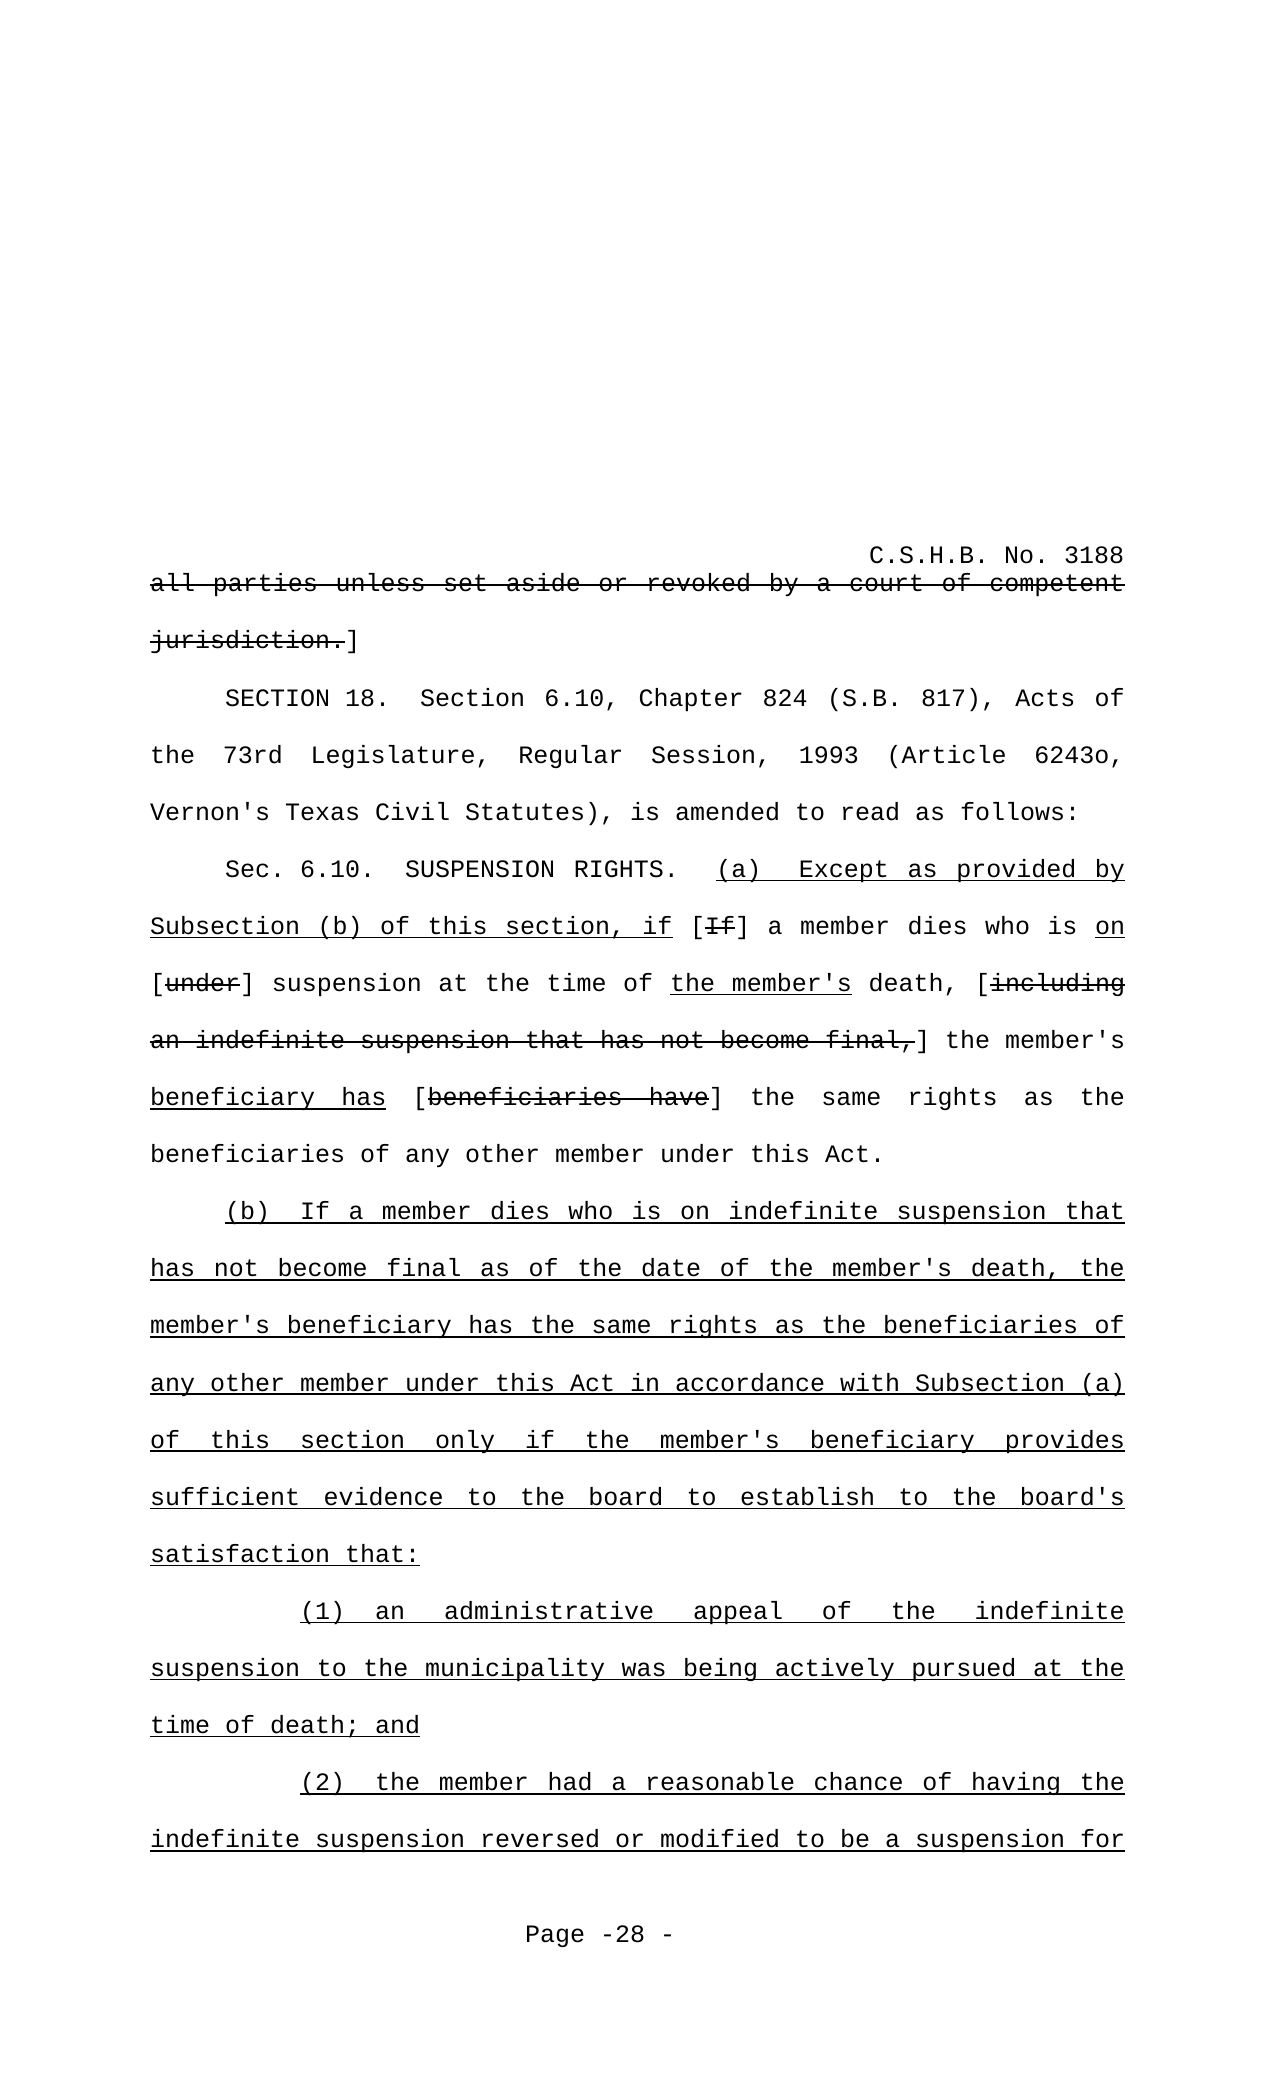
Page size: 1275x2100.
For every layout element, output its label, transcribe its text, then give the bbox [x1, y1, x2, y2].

text (b) If a member dies who is on indefinite suspension that has not become final as of the date of the member's death, the member's beneficiary has the same rights as the beneficiaries of any other member under this Act in accordance with Subsection (a) of this section only if the member's beneficiary provides sufficient evidence to the board to establish to the board's satisfaction that: [150, 1281, 1125, 1336]
text (b) If a member dies who is on indefinite suspension that has not become final as of the date of the member's death, the member's beneficiary has the same rights as the beneficiaries of any other member under this Act in accordance with Subsection (a) of this section only if the member's beneficiary provides sufficient evidence to the board to establish to the board's satisfaction that: [150, 1509, 1125, 1570]
text SECTION 18. Section 6.10, Chapter 824 (S.B. 817), Acts of the 73rd Legislature, Regular Session, 1993 (Article 6243o, Vernon's Texas Civil Statutes), is amended to read as follows: [150, 685, 1125, 828]
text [150, 586, 1125, 656]
text (b) If a member dies who is on indefinite suspension that has not become final as of the date of the member's death, the member's beneficiary has the same rights as the beneficiaries of any other member under this Act in accordance with Subsection (a) of this section only if the member's beneficiary provides sufficient evidence to the board to establish to the board's satisfaction that: [150, 1199, 1125, 1279]
text (b) If a member dies who is on indefinite suspension that has not become final as of the date of the member's death, the member's beneficiary has the same rights as the beneficiaries of any other member under this Act in accordance with Subsection (a) of this section only if the member's beneficiary provides sufficient evidence to the board to establish to the board's satisfaction that: [150, 1395, 1125, 1450]
text (1) an administrative appeal of the indefinite suspension to the municipality was being actively pursued at the time of death; and [150, 1598, 1125, 1679]
text (b) If a member dies who is on indefinite suspension that has not become final as of the date of the member's death, the member's beneficiary has the same rights as the beneficiaries of any other member under this Act in accordance with Subsection (a) of this section only if the member's beneficiary provides sufficient evidence to the board to establish to the board's satisfaction that: [150, 1338, 1125, 1393]
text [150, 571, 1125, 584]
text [150, 1769, 1125, 1850]
text (1) an administrative appeal of the indefinite suspension to the municipality was being actively pursued at the time of death; and [150, 1680, 1125, 1741]
text Sec. 6.10. SUSPENSION RIGHTS. (a) Except as provided by Subsection (b) of this section, if [If] a member dies who is on [under] suspension at the time of the member's death, [including an indefinite suspension that has not become final,] the member's beneficiary has [beneficiaries have] the same rights as the beneficiaries of any other member under this Act. [150, 856, 1125, 1170]
text (b) If a member dies who is on indefinite suspension that has not become final as of the date of the member's death, the member's beneficiary has the same rights as the beneficiaries of any other member under this Act in accordance with Subsection (a) of this section only if the member's beneficiary provides sufficient evidence to the board to establish to the board's satisfaction that: [150, 1452, 1125, 1508]
